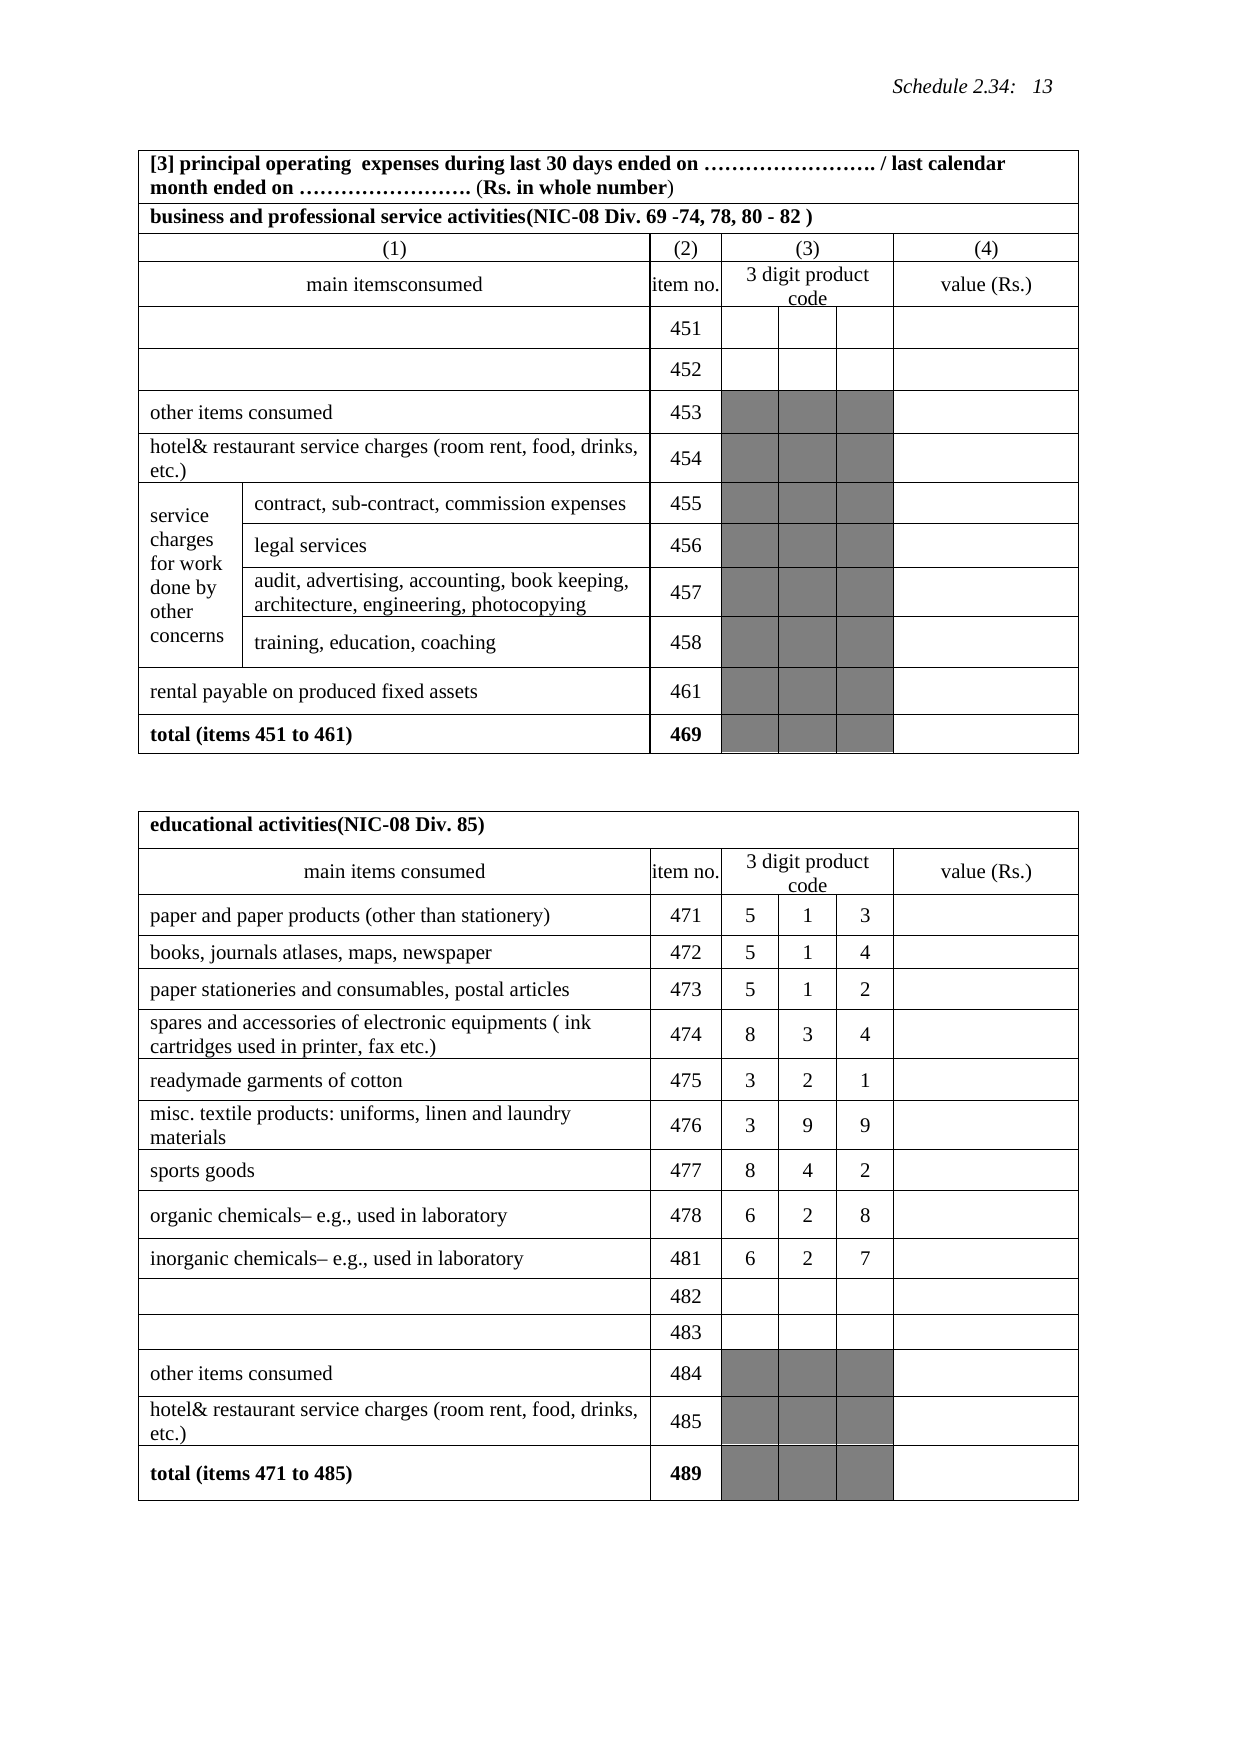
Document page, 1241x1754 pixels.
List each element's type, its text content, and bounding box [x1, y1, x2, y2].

table_cell [779, 524, 836, 567]
table_cell main itemsconsumed [139, 262, 649, 306]
table_cell 2 [779, 1059, 836, 1100]
table_cell [894, 483, 1078, 523]
table_cell [894, 668, 1078, 714]
table_cell [894, 1350, 1078, 1396]
table_cell 2 [837, 1150, 893, 1190]
table_cell [722, 483, 778, 523]
table_cell [779, 307, 836, 348]
table_cell [894, 1059, 1078, 1100]
table_cell paper stationeries and consumables, postal articles [139, 969, 650, 1009]
table_cell 482 [651, 1279, 721, 1314]
table_cell total (items 451 to 461) [139, 715, 649, 752]
table_cell 5 [722, 969, 778, 1009]
table_cell 4 [779, 1150, 836, 1190]
table_cell hotel& restaurant service charges (room rent, food, drinks, etc.) [139, 434, 649, 482]
table_cell [894, 617, 1078, 667]
table_cell [139, 307, 649, 348]
table_cell value (Rs.) [894, 262, 1078, 306]
table_cell [722, 349, 778, 390]
table_cell [779, 1279, 836, 1314]
table_cell 451 [651, 307, 721, 348]
table_cell spares and accessories of electronic equipments ( ink cartridges used in printer, fax etc.) [139, 1010, 650, 1058]
table_cell 1 [779, 969, 836, 1009]
table_cell [894, 568, 1078, 616]
table_cell [722, 1279, 778, 1314]
table_cell [894, 895, 1078, 935]
table_cell contract, sub-contract, commission expenses [243, 483, 649, 523]
table_cell 477 [651, 1150, 721, 1190]
table_cell 1 [779, 895, 836, 935]
table_cell [837, 568, 893, 616]
table_cell 454 [651, 434, 721, 482]
table_cell 7 [837, 1239, 893, 1278]
table_cell 1 [779, 936, 836, 968]
table_cell [894, 1279, 1078, 1314]
table_cell [837, 524, 893, 567]
table_cell [837, 483, 893, 523]
table_cell [894, 1010, 1078, 1058]
table_cell [139, 1279, 650, 1314]
table_cell [894, 434, 1078, 482]
table_cell [837, 434, 893, 482]
table_cell 481 [651, 1239, 721, 1278]
table_cell [837, 349, 893, 390]
table_cell [722, 568, 778, 616]
table_cell [894, 1150, 1078, 1190]
table_cell 9 [837, 1101, 893, 1149]
table_cell [779, 483, 836, 523]
table_cell 461 [651, 668, 721, 714]
table_cell [722, 1446, 778, 1500]
table_cell 1 [837, 1059, 893, 1100]
table_cell [837, 391, 893, 433]
table_cell [722, 1350, 778, 1396]
table_cell [722, 434, 778, 482]
table_cell [837, 307, 893, 348]
table_cell (4) [894, 234, 1078, 261]
table_cell [722, 668, 778, 714]
table_header educational activities(NIC-08 Div. 85) [139, 812, 1078, 848]
table_cell 5 [722, 895, 778, 935]
table_cell [894, 1239, 1078, 1278]
table_header [3] principal operating expenses during last 30 days ended on ……………………. / last calendar month ended on ……………………. (Rs. in whole number) [139, 151, 1078, 203]
table_cell rental payable on produced fixed assets [139, 668, 649, 714]
table_cell [837, 1350, 893, 1396]
table_cell 3 [779, 1010, 836, 1058]
table_cell 455 [651, 483, 721, 523]
table_cell [894, 936, 1078, 968]
table_cell [722, 524, 778, 567]
table_cell 8 [722, 1010, 778, 1058]
table_cell value (Rs.) [894, 849, 1078, 894]
table_cell 2 [779, 1191, 836, 1238]
table_cell 3 [837, 895, 893, 935]
table_cell [779, 391, 836, 433]
table_cell 484 [651, 1350, 721, 1396]
table_cell [722, 391, 778, 433]
table_cell 474 [651, 1010, 721, 1058]
table_cell 489 [651, 1446, 721, 1500]
table_cell [139, 1315, 650, 1349]
table_cell training, education, coaching [243, 617, 649, 667]
table_cell audit, advertising, accounting, book keeping, architecture, engineering, photocopying [243, 568, 649, 616]
table_cell 2 [837, 969, 893, 1009]
table_cell 471 [651, 895, 721, 935]
table_cell 6 [722, 1239, 778, 1278]
table_cell [779, 1446, 836, 1500]
table_cell 9 [779, 1101, 836, 1149]
table_cell [894, 969, 1078, 1009]
table_cell (2) [651, 234, 721, 261]
table_cell item no. [651, 849, 721, 894]
table_cell 5 [722, 936, 778, 968]
table_cell 6 [722, 1191, 778, 1238]
table_cell [894, 715, 1078, 752]
table_cell 478 [651, 1191, 721, 1238]
table_cell main items consumed [139, 849, 650, 894]
table_cell other items consumed [139, 391, 649, 433]
table_cell service charges for work done by other concerns [139, 483, 242, 667]
table_cell [779, 1315, 836, 1349]
table_cell 476 [651, 1101, 721, 1149]
table_cell [894, 349, 1078, 390]
table_cell [722, 617, 778, 667]
table_cell 475 [651, 1059, 721, 1100]
table_cell [837, 1279, 893, 1314]
table_cell [894, 307, 1078, 348]
table_cell legal services [243, 524, 649, 567]
table_cell item no. [651, 262, 721, 306]
table_cell 3 digit product code [722, 262, 893, 306]
table_cell [722, 1397, 778, 1444]
table_cell paper and paper products (other than stationery) [139, 895, 650, 935]
table_cell [837, 668, 893, 714]
table_cell hotel& restaurant service charges (room rent, food, drinks, etc.) [139, 1397, 650, 1444]
table_cell 3 [722, 1101, 778, 1149]
table_cell 473 [651, 969, 721, 1009]
table_cell books, journals atlases, maps, newspaper [139, 936, 650, 968]
table_cell [894, 1101, 1078, 1149]
table_cell 472 [651, 936, 721, 968]
table_cell [779, 668, 836, 714]
table_cell organic chemicals– e.g., used in laboratory [139, 1191, 650, 1238]
table_cell other items consumed [139, 1350, 650, 1396]
table_cell [139, 349, 649, 390]
table_cell (1) [139, 234, 649, 261]
table_cell [894, 391, 1078, 433]
table_cell [837, 1315, 893, 1349]
table_cell [779, 1397, 836, 1444]
table_cell misc. textile products: uniforms, linen and laundry materials [139, 1101, 650, 1149]
table_cell business and professional service activities(NIC-08 Div. 69 -74, 78, 80 - 82 ) [139, 204, 1078, 233]
table_cell 3 [722, 1059, 778, 1100]
table_cell 453 [651, 391, 721, 433]
table_cell [837, 1397, 893, 1444]
table_cell [894, 1191, 1078, 1238]
table_cell [779, 617, 836, 667]
table_cell [779, 1350, 836, 1396]
table_cell [894, 1315, 1078, 1349]
table_cell 2 [779, 1239, 836, 1278]
table_cell [894, 1397, 1078, 1444]
table_cell [894, 524, 1078, 567]
table_cell 469 [651, 715, 721, 752]
table_cell 8 [837, 1191, 893, 1238]
table_cell 8 [722, 1150, 778, 1190]
table_cell 485 [651, 1397, 721, 1444]
table_cell [837, 715, 893, 752]
table_cell [779, 715, 836, 752]
table_cell [837, 617, 893, 667]
table_cell [779, 349, 836, 390]
table_cell [722, 307, 778, 348]
table_cell [779, 434, 836, 482]
table_cell 452 [651, 349, 721, 390]
table_cell (3) [722, 234, 893, 261]
table_cell readymade garments of cotton [139, 1059, 650, 1100]
table_cell 483 [651, 1315, 721, 1349]
table_cell [722, 1315, 778, 1349]
table_cell 458 [651, 617, 721, 667]
table_cell 457 [651, 568, 721, 616]
table_cell sports goods [139, 1150, 650, 1190]
table_cell total (items 471 to 485) [139, 1446, 650, 1500]
table_cell [894, 1446, 1078, 1500]
table_cell [837, 1446, 893, 1500]
table_cell 4 [837, 1010, 893, 1058]
table_cell inorganic chemicals– e.g., used in laboratory [139, 1239, 650, 1278]
table_cell [722, 715, 778, 752]
table_cell 456 [651, 524, 721, 567]
table_cell [779, 568, 836, 616]
table_cell 3 digit product code [722, 849, 893, 894]
table_cell 4 [837, 936, 893, 968]
